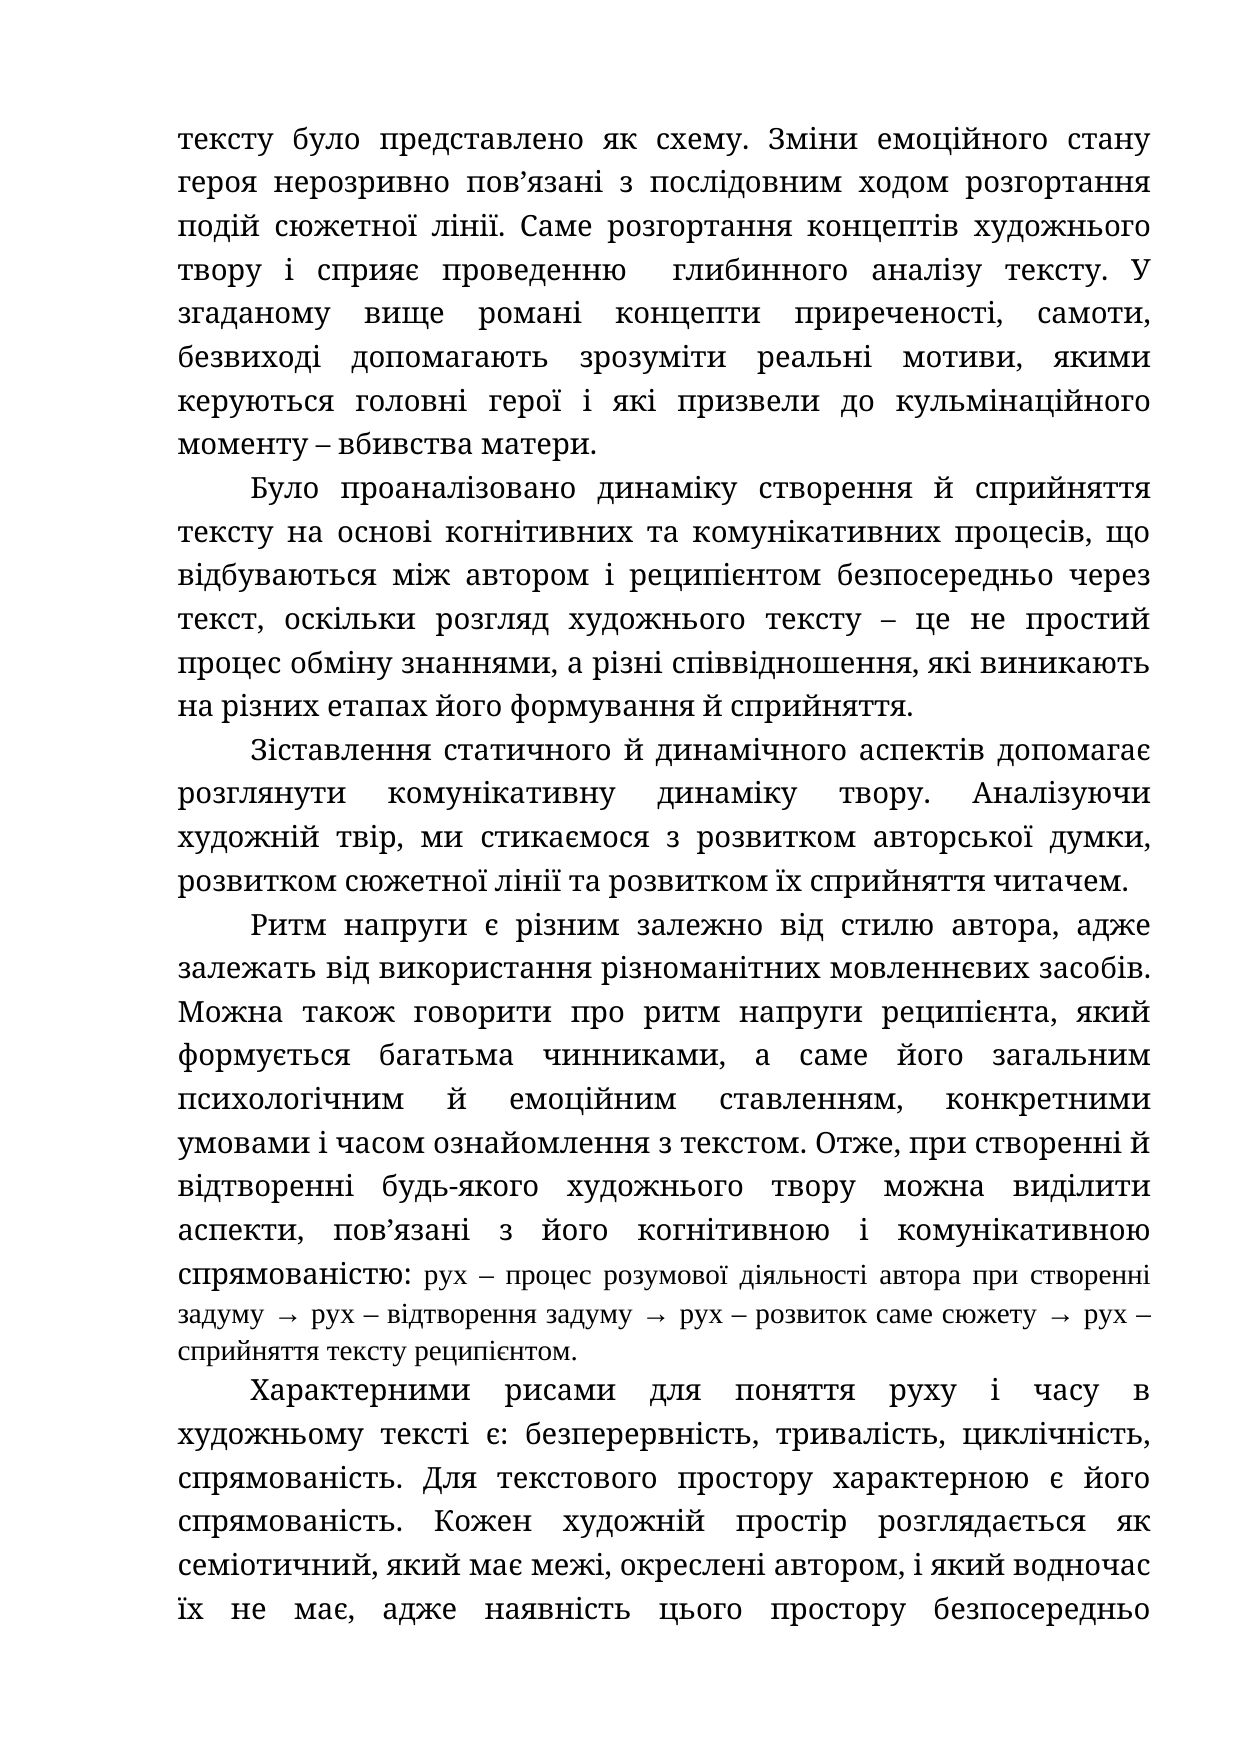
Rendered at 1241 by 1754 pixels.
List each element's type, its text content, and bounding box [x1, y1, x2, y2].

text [177, 1370, 1152, 1628]
text Ритм напруги є різним залежно від стилю автора, адже залежать від використання різноманітних мовленнєвих засобів. Можна також говорити про ритм напруги реципієнта, який формується багатьма чинниками, а саме його загальним психологічним й емоційним ставленням, конкретними умовами і часом ознайомлення з текстом. Отже, при створенні й відтворенні будь-якого художнього твору можна виділити аспекти, пов’язані з його когнітивною і комунікативною спрямованістю: рух – процес розумової діяльності автора при створенні задуму → рух – відтворення задуму → рух – розвиток саме сюжету → рух – сприйняття тексту реципієнтом. [177, 904, 1152, 1366]
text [177, 118, 1152, 463]
text Було проаналізовано динаміку створення й сприйняття тексту на основі когнітивних та комунікативних процесів, що відбуваються між автором і реципієнтом безпосередньо через текст, оскільки розгляд художнього тексту – це не простий процес обміну знаннями, а різні співвідношення, які виникають на різних етапах його формування й сприйняття. [177, 467, 1152, 725]
text Зіставлення статичного й динамічного аспектів допомагає розглянути комунікативну динаміку твору. Аналізуючи художній твір, ми стикаємося з розвитком авторської думки, розвитком сюжетної лінії та розвитком їх сприйняття читачем. [177, 729, 1152, 900]
